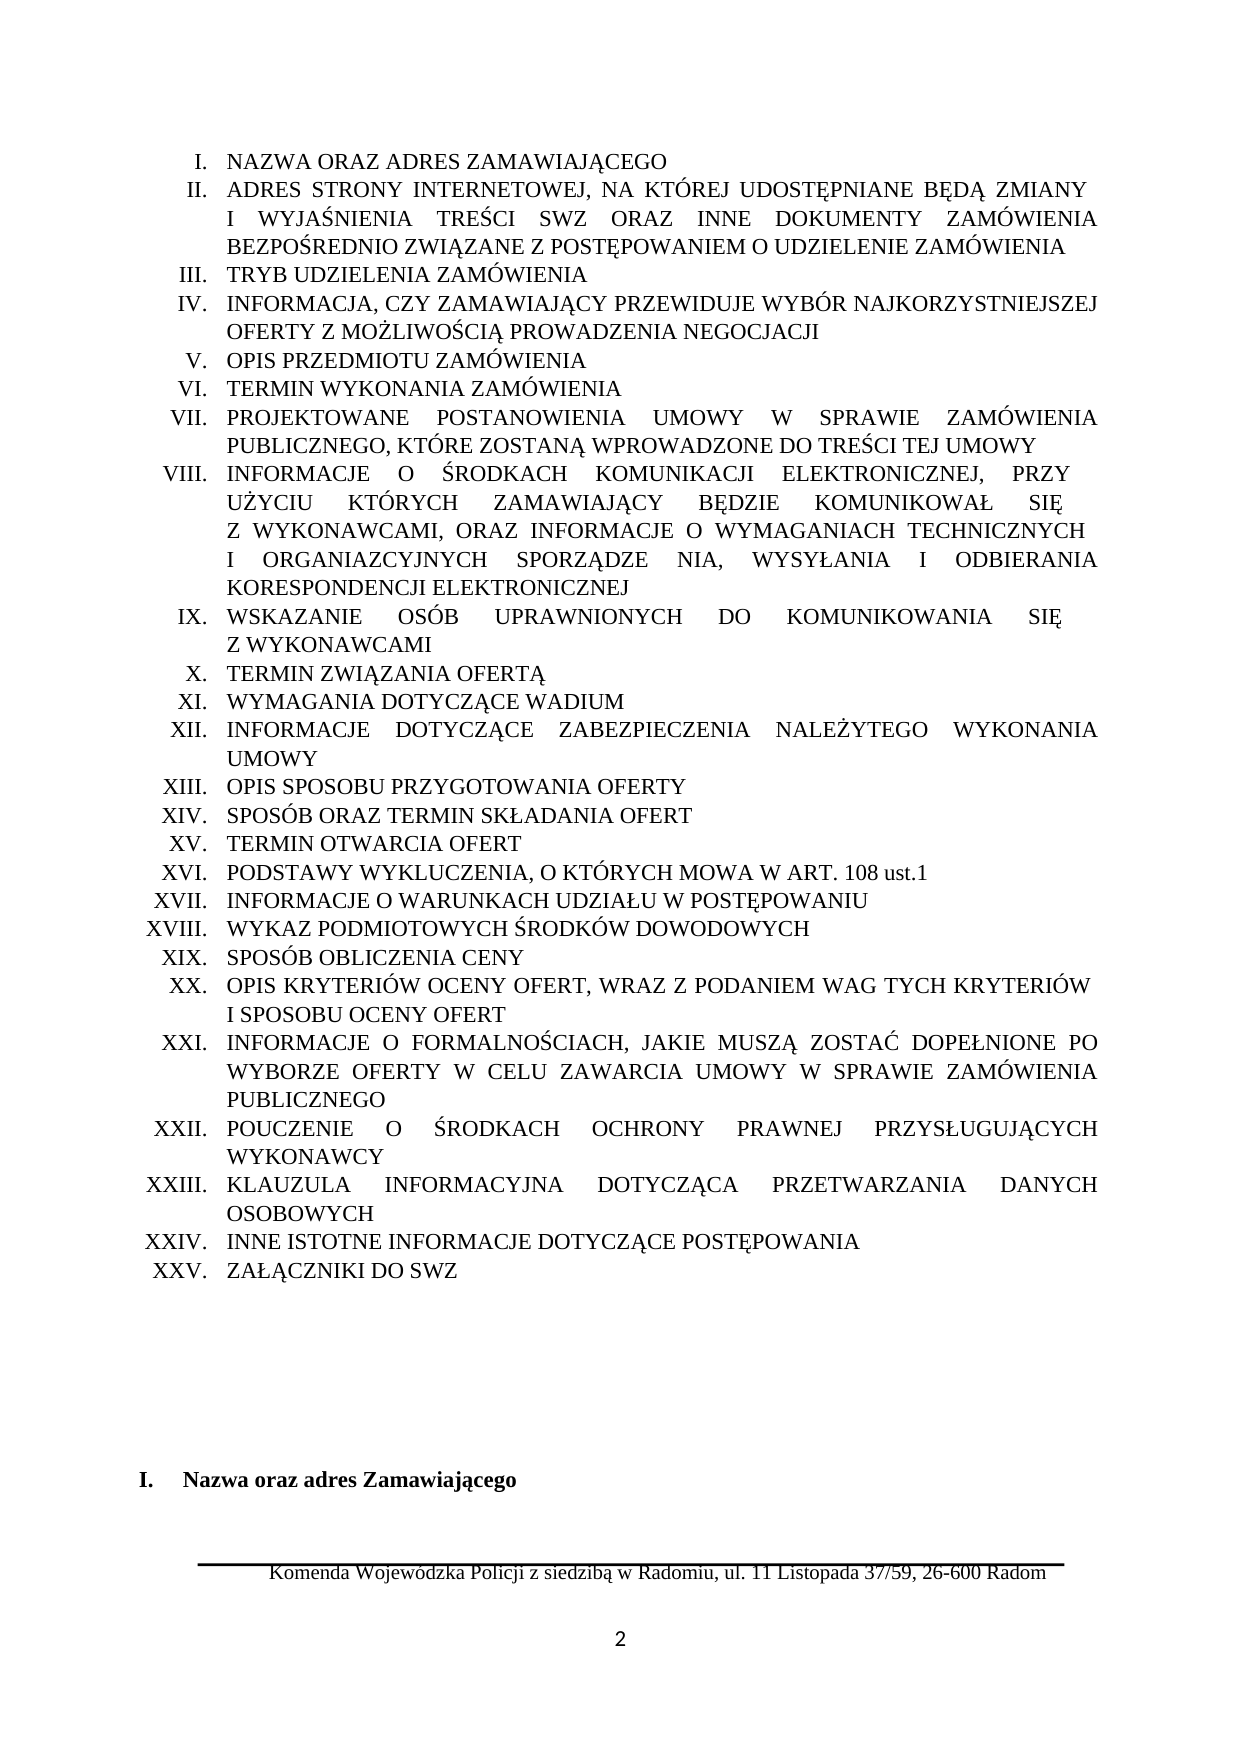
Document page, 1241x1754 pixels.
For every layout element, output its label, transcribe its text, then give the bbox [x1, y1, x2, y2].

list NAZWA ORAZ ADRES ZAMAWIAJĄCEGO [207, 148, 1098, 174]
list TERMIN WYKONANIA ZAMÓWIENIA [207, 375, 1098, 402]
list SPOSÓB OBLICZENIA CENY [207, 944, 1098, 970]
list Nazwa oraz adres Zamawiającego [153, 1466, 1098, 1492]
list ZAŁĄCZNIKI DO SWZ [207, 1257, 1098, 1283]
list WYMAGANIA DOTYCZĄCE WADIUM [207, 688, 1098, 714]
list SPOSÓB ORAZ TERMIN SKŁADANIA OFERT [207, 802, 1098, 828]
list KLAUZULA INFORMACYJNA DOTYCZĄCA PRZETWARZANIA DANYCH OSOBOWYCH [207, 1171, 1098, 1226]
list PROJEKTOWANE POSTANOWIENIA UMOWY W SPRAWIE ZAMÓWIENIA PUBLICZNEGO, KTÓRE ZOSTANĄ WPROWADZONE DO TREŚCI TEJ UMOWY [207, 404, 1098, 458]
list OPIS SPOSOBU PRZYGOTOWANIA OFERTY [207, 773, 1098, 800]
list INFORMACJA, CZY ZAMAWIAJĄCY PRZEWIDUJE WYBÓR NAJKORZYSTNIEJSZEJ OFERTY Z MOŻLIWOŚCIĄ PROWADZENIA NEGOCJACJI [207, 290, 1098, 345]
list WYKAZ PODMIOTOWYCH ŚRODKÓW DOWODOWYCH [207, 916, 1098, 942]
list ADRES STRONY INTERNETOWEJ, NA KTÓREJ UDOSTĘPNIANE BĘDĄ ZMIANY I WYJAŚNIENIA TREŚCI SWZ ORAZ INNE DOKUMENTY ZAMÓWIENIA BEZPOŚREDNIO ZWIĄZANE Z POSTĘPOWANIEM O UDZIELENIE ZAMÓWIENIA [207, 176, 1098, 259]
list OPIS KRYTERIÓW OCENY OFERT, WRAZ Z PODANIEM WAG TYCH KRYTERIÓW I SPOSOBU OCENY OFERT [207, 972, 1098, 1027]
list INNE ISTOTNE INFORMACJE DOTYCZĄCE POSTĘPOWANIA [207, 1228, 1098, 1255]
list OPIS PRZEDMIOTU ZAMÓWIENIA [207, 347, 1098, 373]
list WSKAZANIE OSÓB UPRAWNIONYCH DO KOMUNIKOWANIA SIĘ Z WYKONAWCAMI [207, 603, 1098, 657]
list TRYB UDZIELENIA ZAMÓWIENIA [207, 261, 1098, 288]
list POUCZENIE O ŚRODKACH OCHRONY PRAWNEJ PRZYSŁUGUJĄCYCH WYKONAWCY [207, 1114, 1098, 1169]
list INFORMACJE O ŚRODKACH KOMUNIKACJI ELEKTRONICZNEJ, PRZY UŻYCIU KTÓRYCH ZAMAWIAJĄCY BĘDZIE KOMUNIKOWAŁ SIĘ Z WYKONAWCAMI, ORAZ INFORMACJE O WYMAGANIACH TECHNICZNYCH I ORGANIAZCYJNYCH SPORZĄDZE NIA, WYSYŁANIA I ODBIERANIA KORESPONDENCJI ELEKTRONICZNEJ [207, 461, 1098, 601]
list INFORMACJE O FORMALNOŚCIACH, JAKIE MUSZĄ ZOSTAĆ DOPEŁNIONE PO WYBORZE OFERTY W CELU ZAWARCIA UMOWY W SPRAWIE ZAMÓWIENIA PUBLICZNEGO [207, 1029, 1098, 1112]
list INFORMACJE O WARUNKACH UDZIAŁU W POSTĘPOWANIU [207, 887, 1098, 913]
list PODSTAWY WYKLUCZENIA, O KTÓRYCH MOWA W ART. 108 ust.1 [207, 859, 1098, 885]
list TERMIN OTWARCIA OFERT [207, 830, 1098, 857]
list INFORMACJE DOTYCZĄCE ZABEZPIECZENIA NALEŻYTEGO WYKONANIA UMOWY [207, 716, 1098, 771]
list TERMIN ZWIĄZANIA OFERTĄ [207, 659, 1098, 686]
